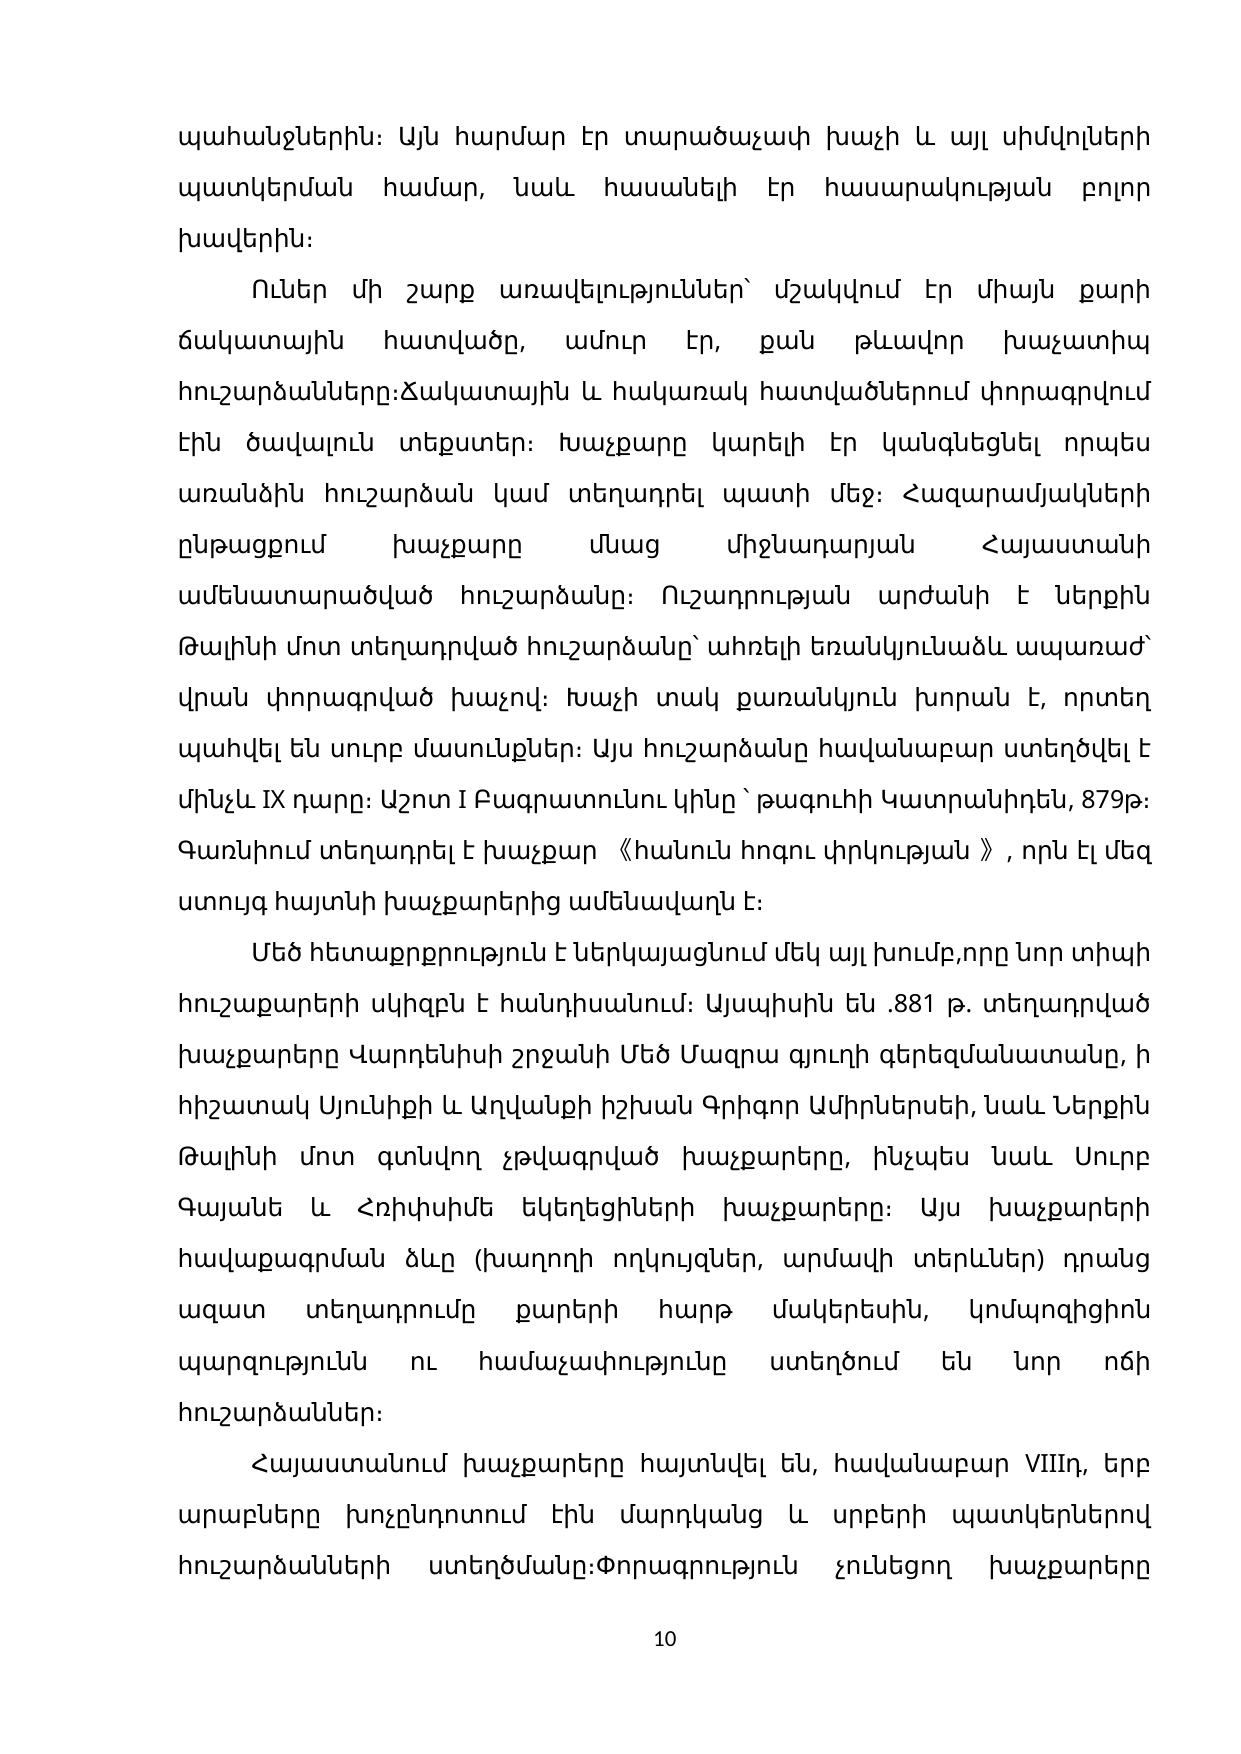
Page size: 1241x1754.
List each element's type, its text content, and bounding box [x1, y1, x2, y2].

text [177, 118, 1152, 254]
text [177, 1445, 1152, 1581]
text Ուներ մի շարք առավելություններ՝ մշակվում էր միայն քարի ճակատային հատվածը, ամուր էր, քան թևավոր խաչատիպ հուշարձանները։Ճակատային և հակառակ հատվածներում փորագրվում էին ծավալուն տեքստեր։ Խաչքարը կարելի էր կանգնեցնել որպես առանձին հուշարձան կամ տեղադրել պատի մեջ։ Հազարամյակների ընթացքում խաչքարը մնաց միջնադարյան Հայաստանի ամենատարածված հուշարձանը։ Ուշադրության արժանի է ներքին Թալինի մոտ տեղադրված հուշարձանը՝ ահռելի եռանկյունաձև ապառաժ՝ վրան փորագրված խաչով։ Խաչի տակ քառանկյուն խորան է, որտեղ պահվել են սուրբ մասունքներ։ Այս հուշարձանը հավանաբար ստեղծվել է մինչև IX դարը։ Աշոտ I Բագրատունու կինը ՝ թագուհի Կատրանիդեն, 879թ։ Գառնիում տեղադրել է խաչքար 《հանուն հոգու փրկության 》, որն էլ մեզ ստույգ հայտնի խաչքարերից ամենավաղն է։ [177, 271, 1152, 918]
text Մեծ հետաքրքրություն է ներկայացնում մեկ այլ խումբ,որը նոր տիպի հուշաքարերի սկիզբն է հանդիսանում։ Այսպիսին են .881 թ. տեղադրված խաչքարերը Վարդենիսի շրջանի Մեծ Մազրա գյուղի գերեզմանատանը, ի հիշատակ Սյունիքի և Աղվանքի իշխան Գրիգոր Ամիրներսեի, նաև Ներքին Թալինի մոտ գտնվող չթվագրված խաչքարերը, ինչպես նաև Սուրբ Գայանե և Հռիփսիմե եկեղեցիների խաչքարերը։ Այս խաչքարերի հավաքագրման ձևը (խաղողի ողկույզներ, արմավի տերևներ) դրանց ազատ տեղադրումը քարերի հարթ մակերեսին, կոմպոզիցիոն պարզությունն ու համաչափությունը ստեղծում են նոր ոճի հուշարձաններ։ [177, 935, 1152, 1428]
